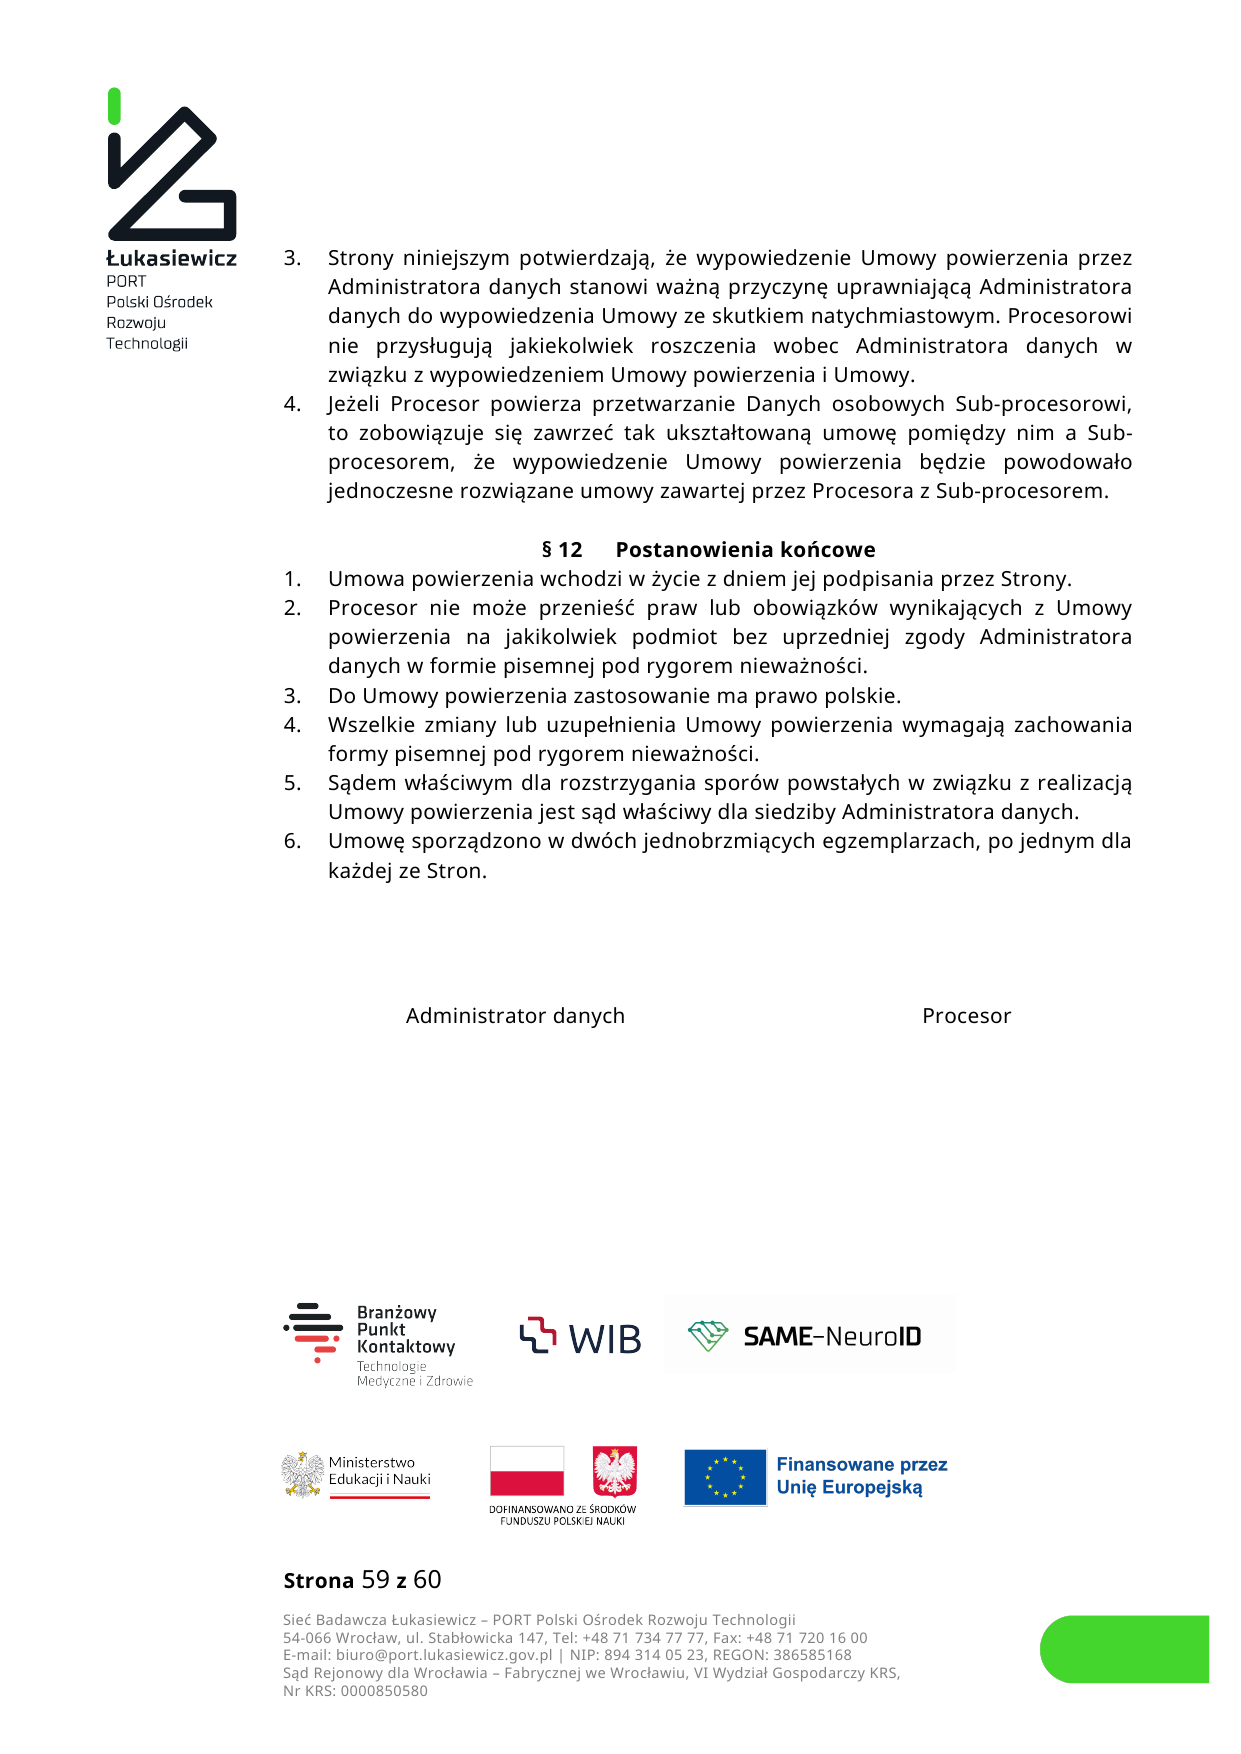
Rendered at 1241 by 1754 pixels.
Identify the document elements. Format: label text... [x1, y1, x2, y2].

text 1. Umowa powierzenia wchodzi w życie z dniem jej podpisania przez Strony. [283, 563, 1134, 592]
text § 12 Postanowienia końcowe [283, 534, 1134, 563]
text 4. Wszelkie zmiany lub uzupełnienia Umowy powierzenia wymagają zachowania formy pisemnej pod rygorem nieważności. [283, 709, 1134, 767]
text 5. Sądem właściwym dla rozstrzygania sporów powstałych w związku z realizacją Umowy powierzenia jest sąd właściwy dla siedziby Administratora danych. [283, 767, 1134, 826]
text 4. Jeżeli Procesor powierza przetwarzanie Danych osobowych Sub-procesorowi, to zobowiązuje się zawrzeć tak ukształtowaną umowę pomiędzy nim a Sub-procesorem, że wypowiedzenie Umowy powierzenia będzie powodowało jednoczesne rozwiązane umowy zawartej przez Procesora z Sub-procesorem. [283, 388, 1134, 505]
text 3. Do Umowy powierzenia zastosowanie ma prawo polskie. [283, 680, 1134, 709]
text 6. Umowę sporządzono w dwóch jednobrzmiących egzemplarzach, po jednym dla każdej ze Stron. [283, 826, 1134, 884]
picture [280, 1298, 478, 1393]
text Administrator danych Procesor [283, 1000, 1134, 1029]
text 3. Strony niniejszym potwierdzają, że wypowiedzenie Umowy powierzenia przez Administratora danych stanowi ważną przyczynę uprawniającą Administratora danych do wypowiedzenia Umowy ze skutkiem natychmiastowym. Procesorowi nie przysługują jakiekolwiek roszczenia wobec Administratora danych w związku z wypowiedzeniem Umowy powierzenia i Umowy. [283, 242, 1134, 388]
picture [1036, 1611, 1239, 1752]
picture [270, 1440, 441, 1510]
text 2. Procesor nie może przenieść praw lub obowiązków wynikających z Umowy powierzenia na jakikolwiek podmiot bez uprzedniej zgody Administratora danych w formie pisemnej pod rygorem nieważności. [283, 592, 1134, 680]
picture [682, 1448, 988, 1507]
picture [464, 1421, 658, 1548]
picture [495, 1291, 956, 1378]
